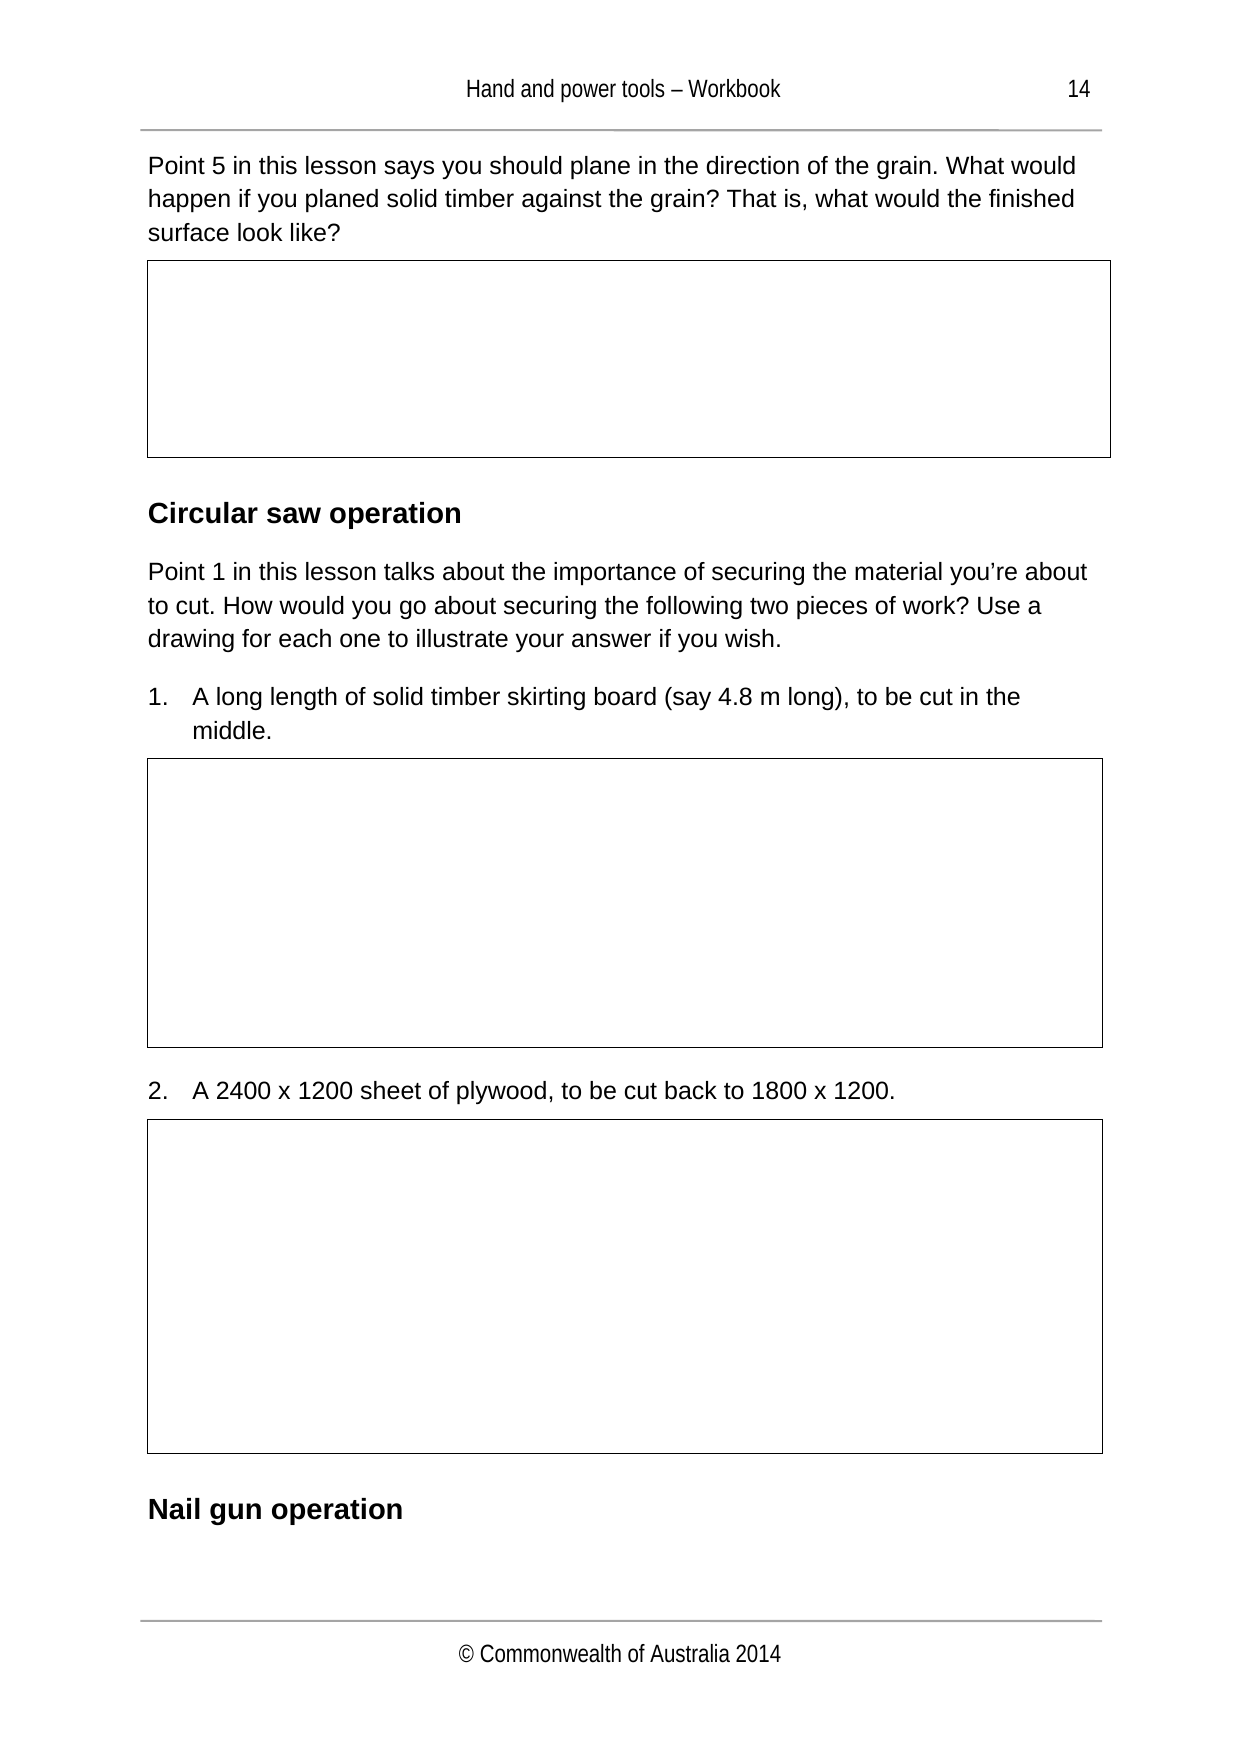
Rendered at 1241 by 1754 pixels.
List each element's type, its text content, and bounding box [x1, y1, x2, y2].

subtitle Circular saw operation [148, 496, 1092, 529]
table_header [148, 1120, 1102, 1453]
text Point 5 in this lesson says you should plane in the direction of the grain. What would happen if you planed solid timber against the grain? That is, what would the finished surface look like? [148, 148, 1092, 248]
subtitle Nail gun operation [148, 1492, 1092, 1525]
table_header [148, 261, 1110, 457]
list A long length of solid timber skirting board (say 4.8 m long), to be cut in the middle. [148, 679, 1092, 746]
table_header [148, 759, 1102, 1047]
list A 2400 x 1200 sheet of plywood, to be cut back to 1800 x 1200. [148, 1073, 1092, 1106]
text Point 1 in this lesson talks about the importance of securing the material you’re about to cut. How would you go about securing the following two pieces of work? Use a drawing for each one to illustrate your answer if you wish. [148, 554, 1092, 654]
